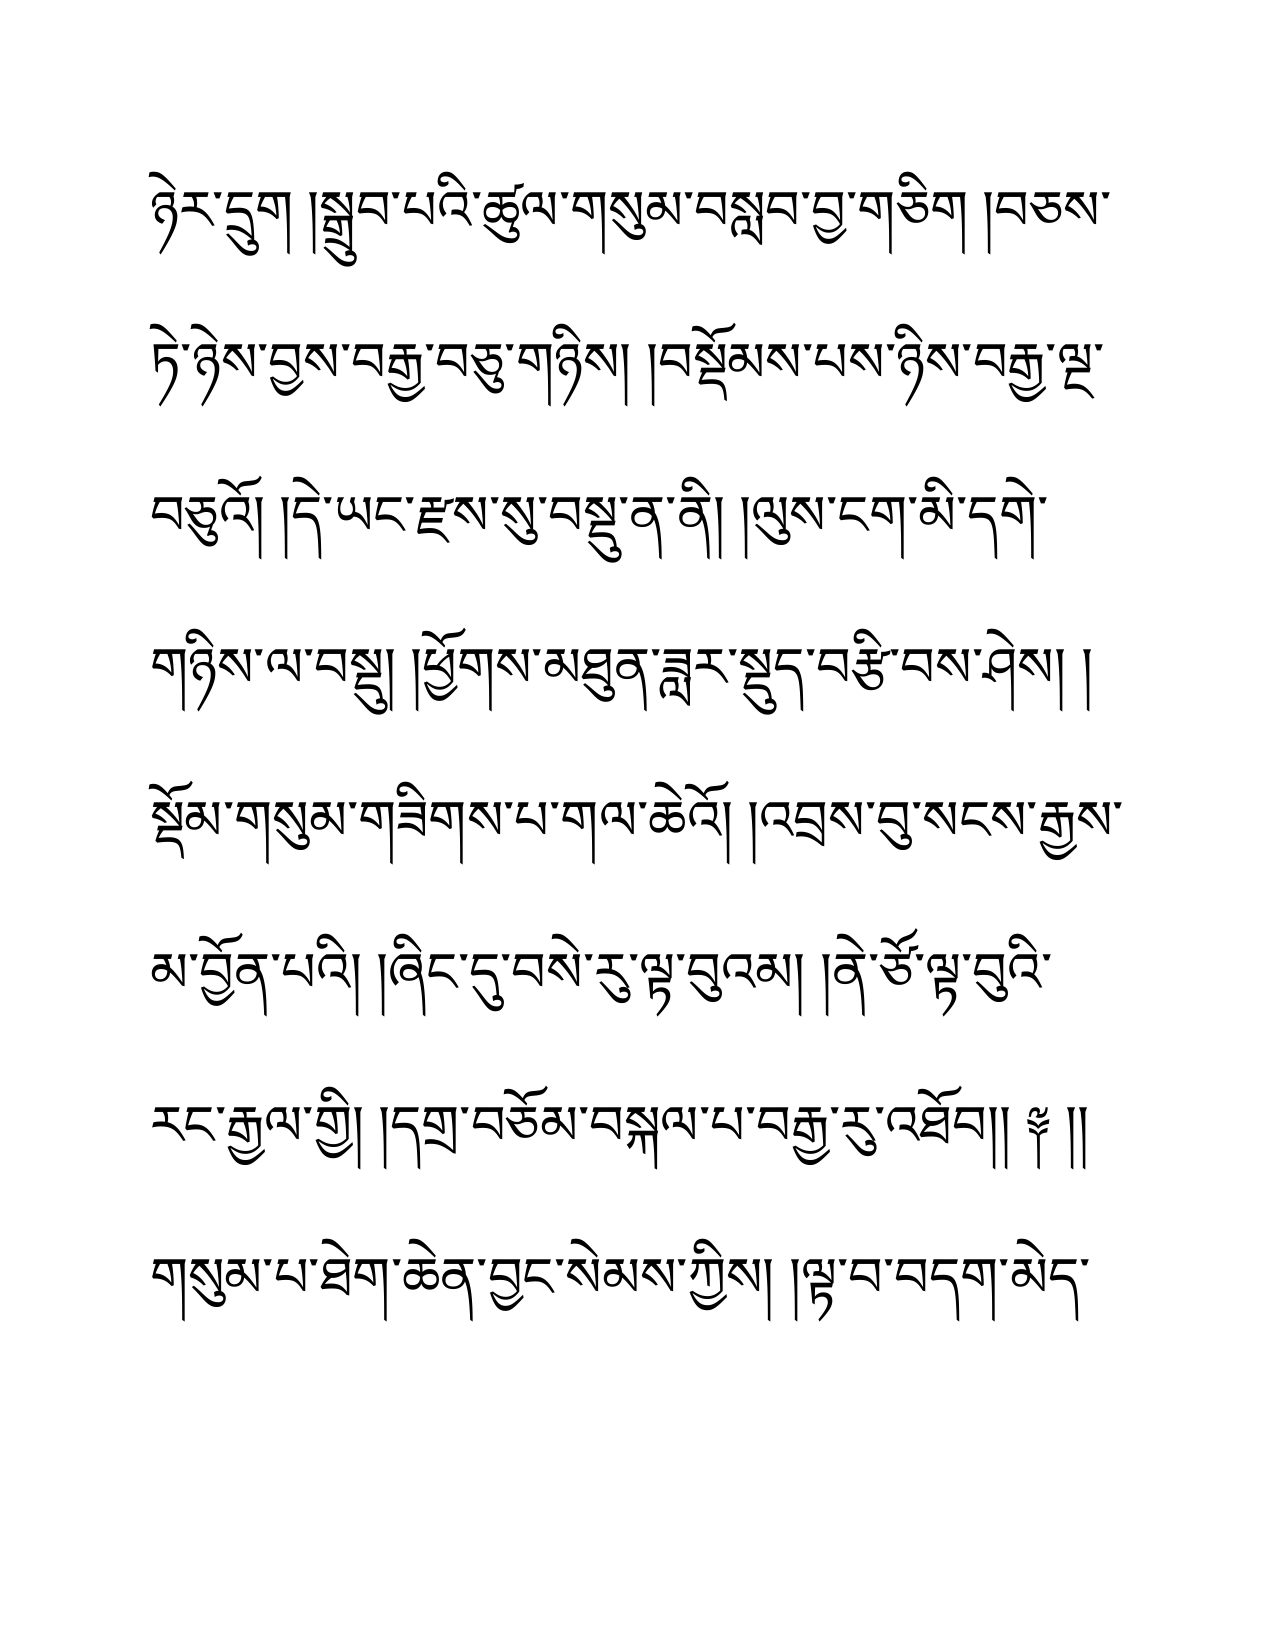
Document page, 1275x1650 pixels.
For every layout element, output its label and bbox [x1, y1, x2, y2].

text [150, 150, 1125, 1370]
